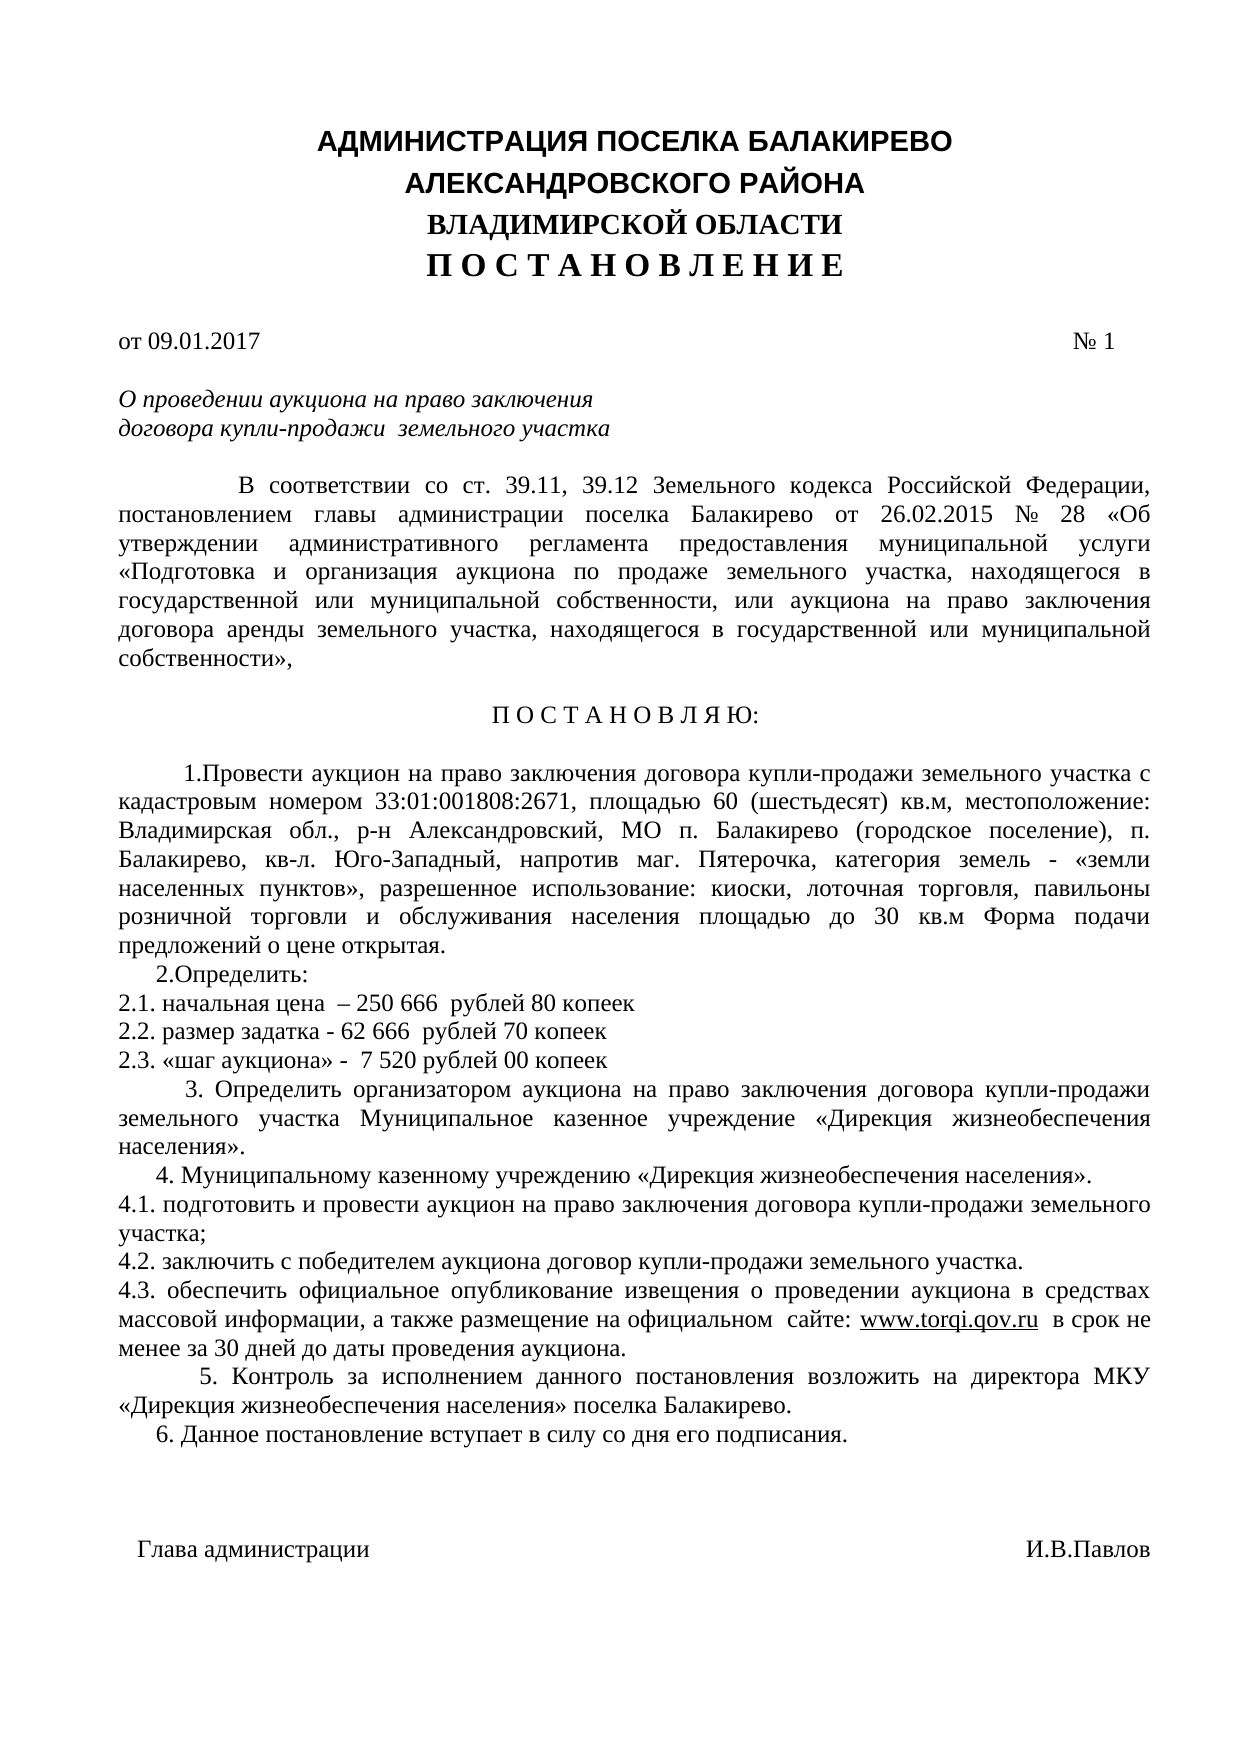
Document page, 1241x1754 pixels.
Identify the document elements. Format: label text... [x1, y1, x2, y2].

text 3. Определить организатором аукциона на право заключения договора купли-продажи земельного участка Муниципальное казенное учреждение «Дирекция жизнеобеспечения населения». [118, 1074, 1152, 1160]
text 2.1. начальная цена – 250 666 рублей 80 копеек [118, 988, 1152, 1016]
text 4. Муниципальному казенному учреждению «Дирекция жизнеобеспечения населения». [118, 1160, 1152, 1189]
text 2.3. «шаг аукциона» - 7 520 рублей 00 копеек [118, 1045, 1152, 1074]
text АДМИНИСТРАЦИЯ ПОСЕЛКА БАЛАКИРЕВО [118, 118, 1152, 160]
text договора купли-продажи земельного участка [118, 413, 1152, 441]
text 2.Определить: [118, 959, 1152, 988]
text 4.1. подготовить и провести аукцион на право заключения договора купли-продажи земельного участка; [118, 1189, 1152, 1246]
text АЛЕКСАНДРОВСКОГО РАЙОНА [118, 160, 1152, 201]
text 1.Провести аукцион на право заключения договора купли-продажи земельного участка с кадастровым номером 33:01:001808:2671, площадью 60 (шестьдесят) кв.м, местоположение: Владимирская обл., р-н Александровский, МО п. Балакирево (городское поселение), п. Балакирево, кв-л. Юго-Западный, напротив маг. Пятерочка, категория земель - «земли населенных пунктов», разрешенное использование: киоски, лоточная торговля, павильоны розничной торговли и обслуживания населения площадью до 30 кв.м Форма подачи предложений о цене открытая. [118, 758, 1152, 959]
text 2.2. размер задатка - 62 666 рублей 70 копеек [118, 1016, 1152, 1045]
text 4.3. обеспечить официальное опубликование извещения о проведении аукциона в средствах массовой информации, а также размещение на официальном сайте: www.torqi.qov.ru в срок не менее за 30 дней до даты проведения аукциона. [118, 1275, 1152, 1361]
text О проведении аукциона на право заключения [118, 384, 1152, 413]
text 5. Контроль за исполнением данного постановления возложить на директора МКУ «Дирекция жизнеобеспечения населения» поселка Балакирево. [118, 1361, 1152, 1419]
text ВЛАДИМИРСКОЙ ОБЛАСТИ [118, 201, 1152, 243]
text 6. Данное постановление вступает в силу со дня его подписания. [99, 1419, 1152, 1448]
text В соответствии со ст. 39.11, 39.12 Земельного кодекса Российской Федерации, постановлением главы администрации поселка Балакирево от 26.02.2015 № 28 «Об утверждении административного регламента предоставления муниципальной услуги «Подготовка и организация аукциона по продаже земельного участка, находящегося в государственной или муниципальной собственности, или аукциона на право заключения договора аренды земельного участка, находящегося в государственной или муниципальной собственности», [118, 470, 1152, 671]
text П О С Т А Н О В Л Я Ю: [62, 700, 1152, 729]
subtitle П О С Т А Н О В Л Е Н И Е [118, 243, 1152, 285]
text 4.2. заключить с победителем аукциона договор купли-продажи земельного участка. [118, 1246, 1152, 1275]
text Глава администрации И.В.Павлов [118, 1534, 1152, 1563]
text от 09.01.2017 № 1 [118, 326, 1152, 355]
